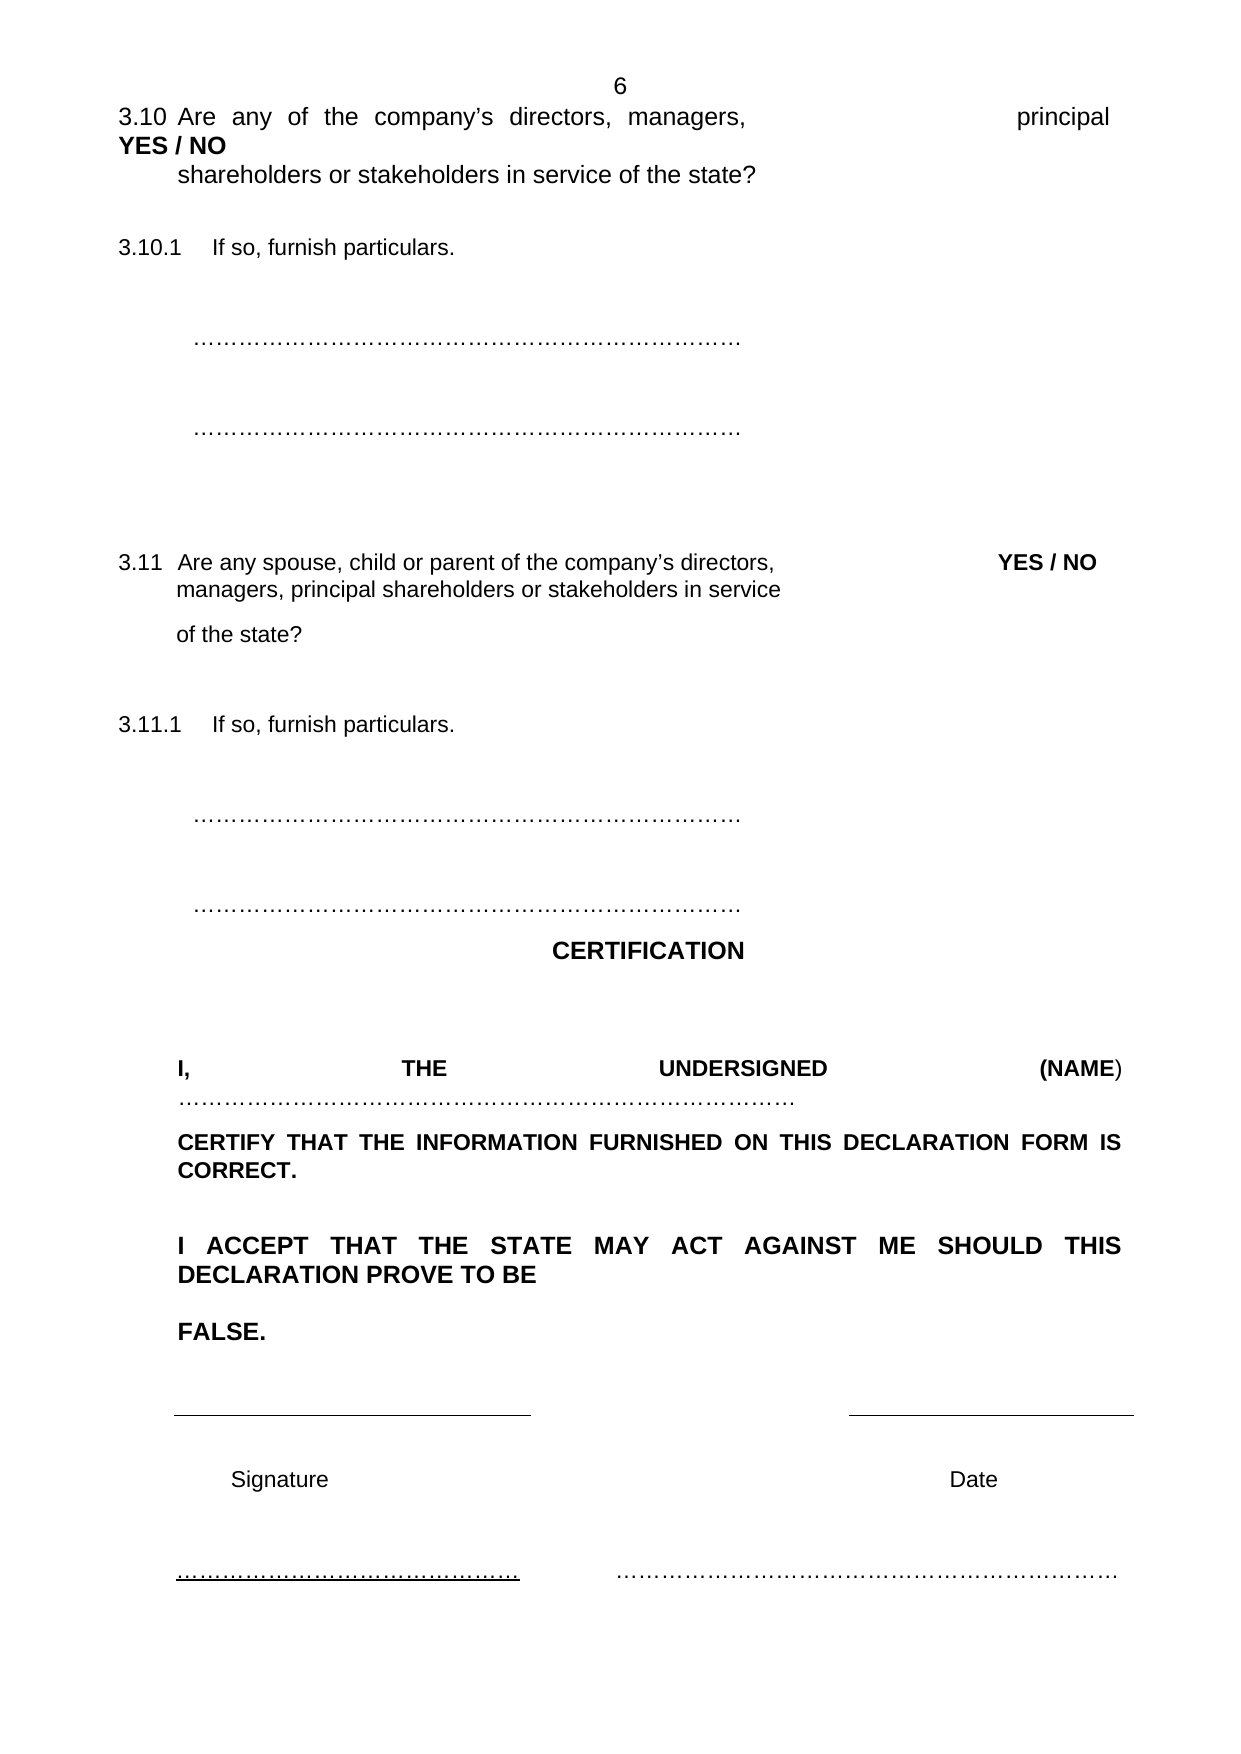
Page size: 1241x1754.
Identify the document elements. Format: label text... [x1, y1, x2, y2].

text ……………………………………………………………… [118, 801, 1122, 827]
text ……………………………………………………………… [118, 414, 1122, 440]
text shareholders or stakeholders in service of the state? [118, 159, 1110, 188]
text I, THE UNDERSIGNED (NAME) ……………………………………………………………………… [177, 1055, 1122, 1110]
text Signature Date [174, 1466, 1122, 1493]
text managers, principal shareholders or stakeholders in service [176, 576, 1122, 602]
list Are any spouse, child or parent of the company’s directors, YES / NO [118, 549, 1122, 576]
subtitle CERTIFICATION [118, 936, 1122, 965]
text 3.11.1 If so, furnish particulars. [118, 711, 1122, 737]
text ……………………………………………………………… [118, 324, 1122, 350]
text 3.10 Are any of the company’s directors, managers, principal YES / NO [118, 102, 1110, 159]
text I ACCEPT THAT THE STATE MAY ACT AGAINST ME SHOULD THIS DECLARATION PROVE TO BE [177, 1231, 1122, 1289]
text ……………………………………… ………………………………………………………… [118, 1557, 1122, 1583]
text of the state? [176, 621, 1122, 647]
text FALSE. [177, 1317, 1122, 1346]
text 3.10.1 If so, furnish particulars. [118, 233, 1122, 260]
text CERTIFY THAT THE INFORMATION FURNISHED ON THIS DECLARATION FORM IS CORRECT. [177, 1129, 1122, 1184]
text ……………………………………………………………… [118, 891, 1122, 918]
